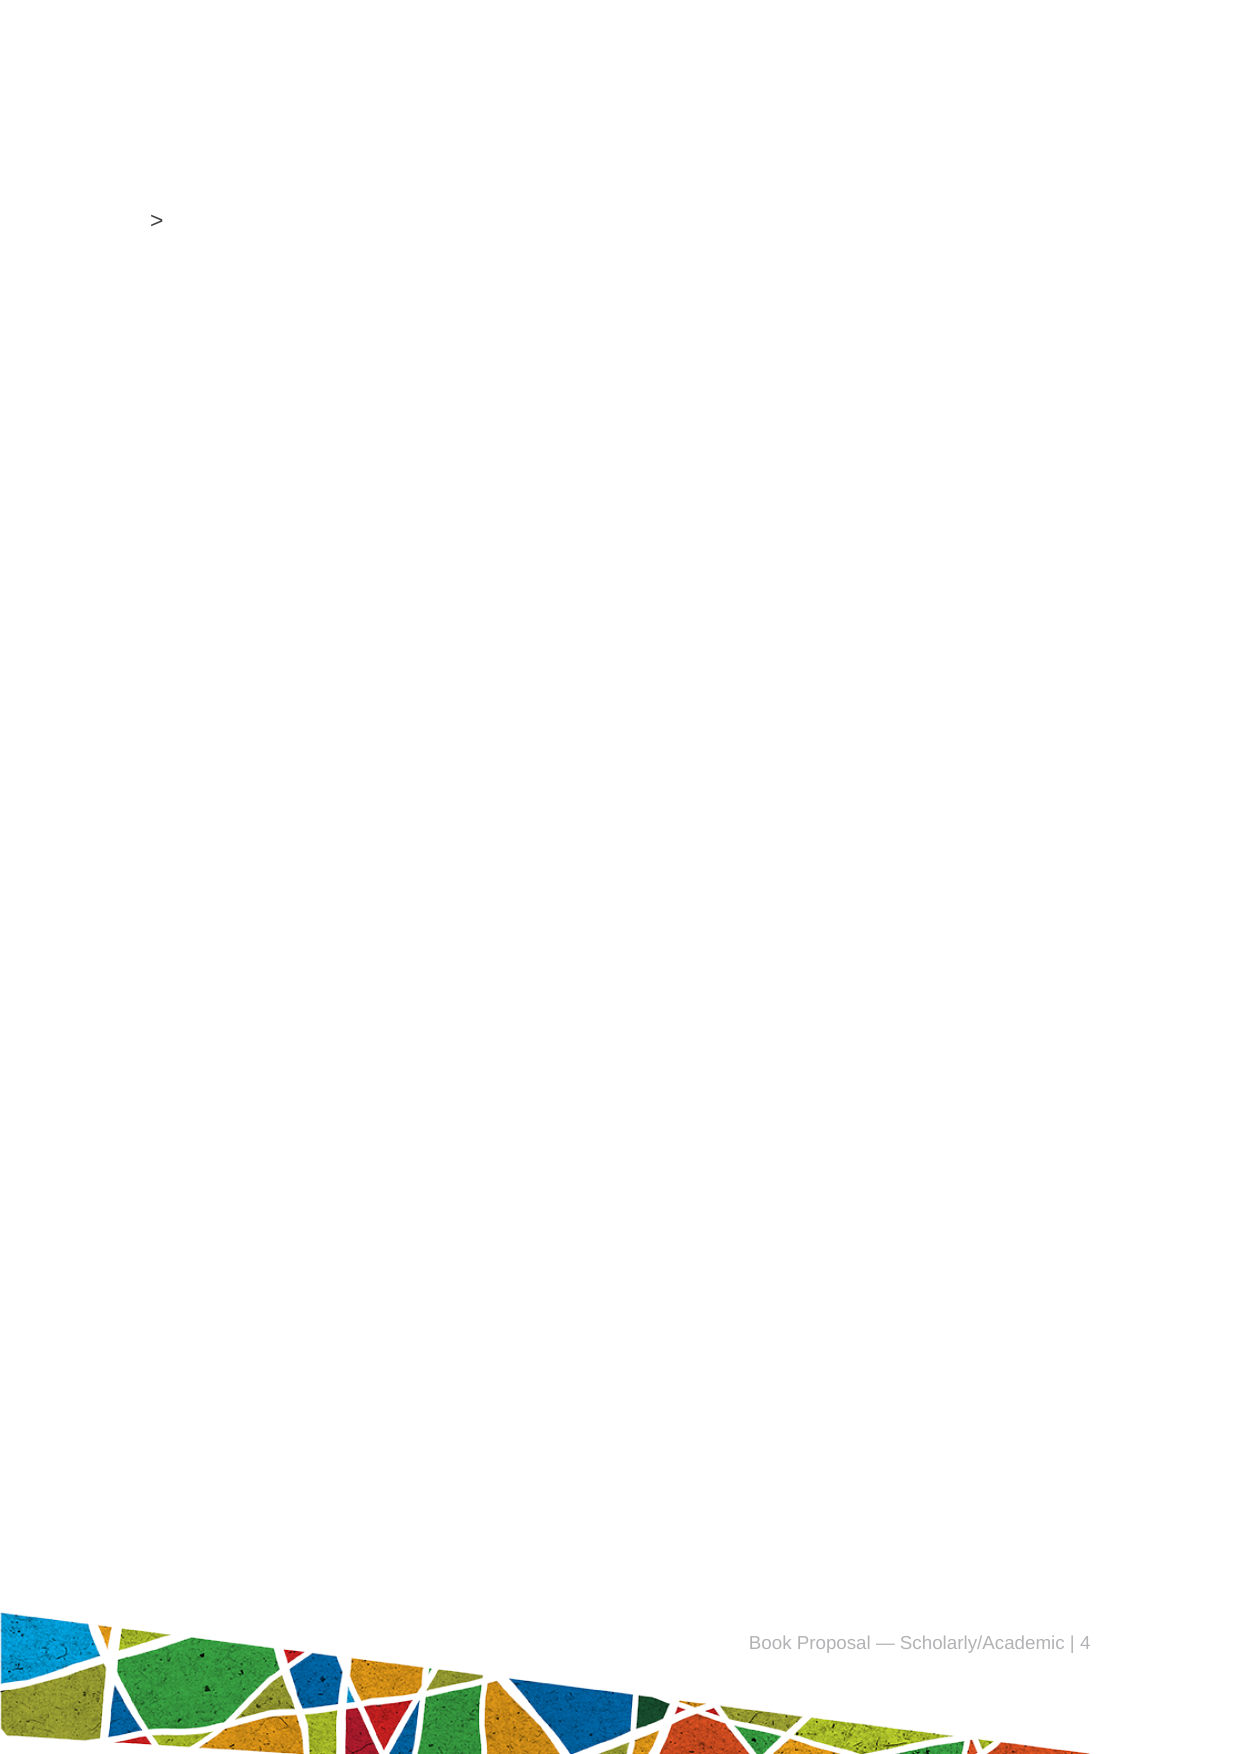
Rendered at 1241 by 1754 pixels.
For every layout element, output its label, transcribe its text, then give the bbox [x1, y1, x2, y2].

text > [150, 207, 1090, 233]
picture [0, 1610, 1241, 1754]
